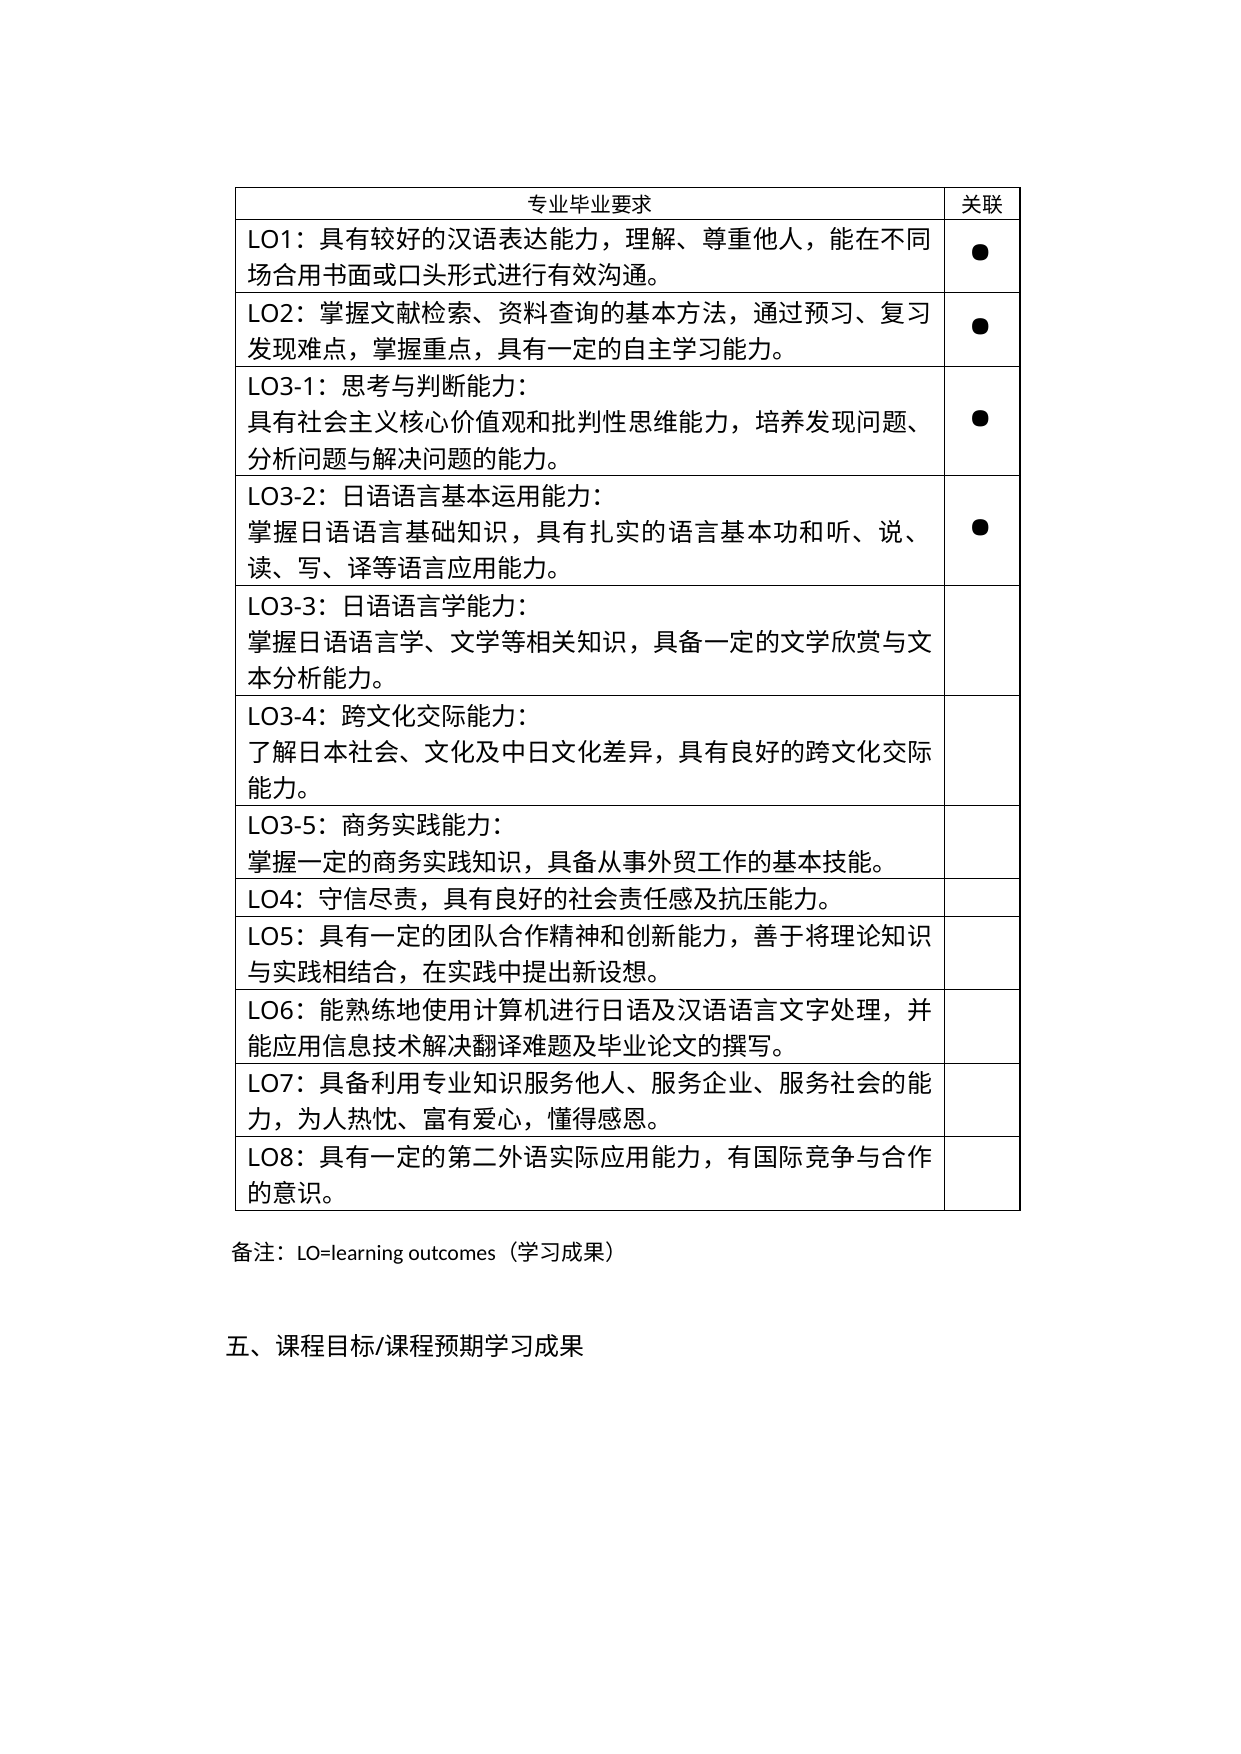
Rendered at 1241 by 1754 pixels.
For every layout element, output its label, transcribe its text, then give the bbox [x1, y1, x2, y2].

table_cell LO2：掌握文献检索、资料查询的基本方法，通过预习、复习发现难点，掌握重点，具有一定的自主学习能力。 [236, 293, 944, 366]
table_cell [945, 220, 1019, 292]
table_cell [945, 1137, 1019, 1210]
table_cell [945, 476, 1019, 585]
table_cell LO3-1：思考与判断能力： 具有社会主义核心价值观和批判性思维能力，培养发现问题、分析问题与解决问题的能力。 [236, 367, 944, 475]
table_cell [945, 917, 1019, 989]
table_cell LO3-4：跨文化交际能力： 了解日本社会、文化及中日文化差异，具有良好的跨文化交际能力。 [236, 696, 944, 805]
table_cell LO7：具备利用专业知识服务他人、服务企业、服务社会的能力，为人热忱、富有爱心，懂得感恩。 [236, 1064, 944, 1136]
table_cell [945, 367, 1019, 475]
text 五、课程目标/课程预期学习成果 [187, 1312, 1053, 1377]
table_cell LO3-3：日语语言学能力： 掌握日语语言学、文学等相关知识，具备一定的文学欣赏与文本分析能力。 [236, 586, 944, 695]
table_cell LO3-2：日语语言基本运用能力： 掌握日语语言基础知识，具有扎实的语言基本功和听、说、读、写、译等语言应用能力。 [236, 476, 944, 585]
table_cell LO6：能熟练地使用计算机进行日语及汉语语言文字处理，并能应用信息技术解决翻译难题及毕业论文的撰写。 [236, 990, 944, 1063]
table_cell [945, 586, 1019, 695]
table_header 专业毕业要求 [236, 188, 944, 218]
table_cell [945, 990, 1019, 1063]
table_cell LO3-5：商务实践能力： 掌握一定的商务实践知识，具备从事外贸工作的基本技能。 [236, 806, 944, 878]
table_cell [945, 293, 1019, 366]
table_cell LO8：具有一定的第二外语实际应用能力，有国际竞争与合作的意识。 [236, 1137, 944, 1210]
table_cell [945, 696, 1019, 805]
table_cell LO1：具有较好的汉语表达能力，理解、尊重他人，能在不同场合用书面或口头形式进行有效沟通。 [236, 220, 944, 292]
text 备注：LO=learning outcomes（学习成果） [187, 162, 1053, 1267]
table_cell [945, 1064, 1019, 1136]
table_header 关联 [945, 188, 1019, 218]
table_cell LO5：具有一定的团队合作精神和创新能力，善于将理论知识与实践相结合，在实践中提出新设想。 [236, 917, 944, 989]
table_cell [945, 879, 1019, 916]
table_cell [945, 806, 1019, 878]
table_cell LO4：守信尽责，具有良好的社会责任感及抗压能力。 [236, 879, 944, 916]
